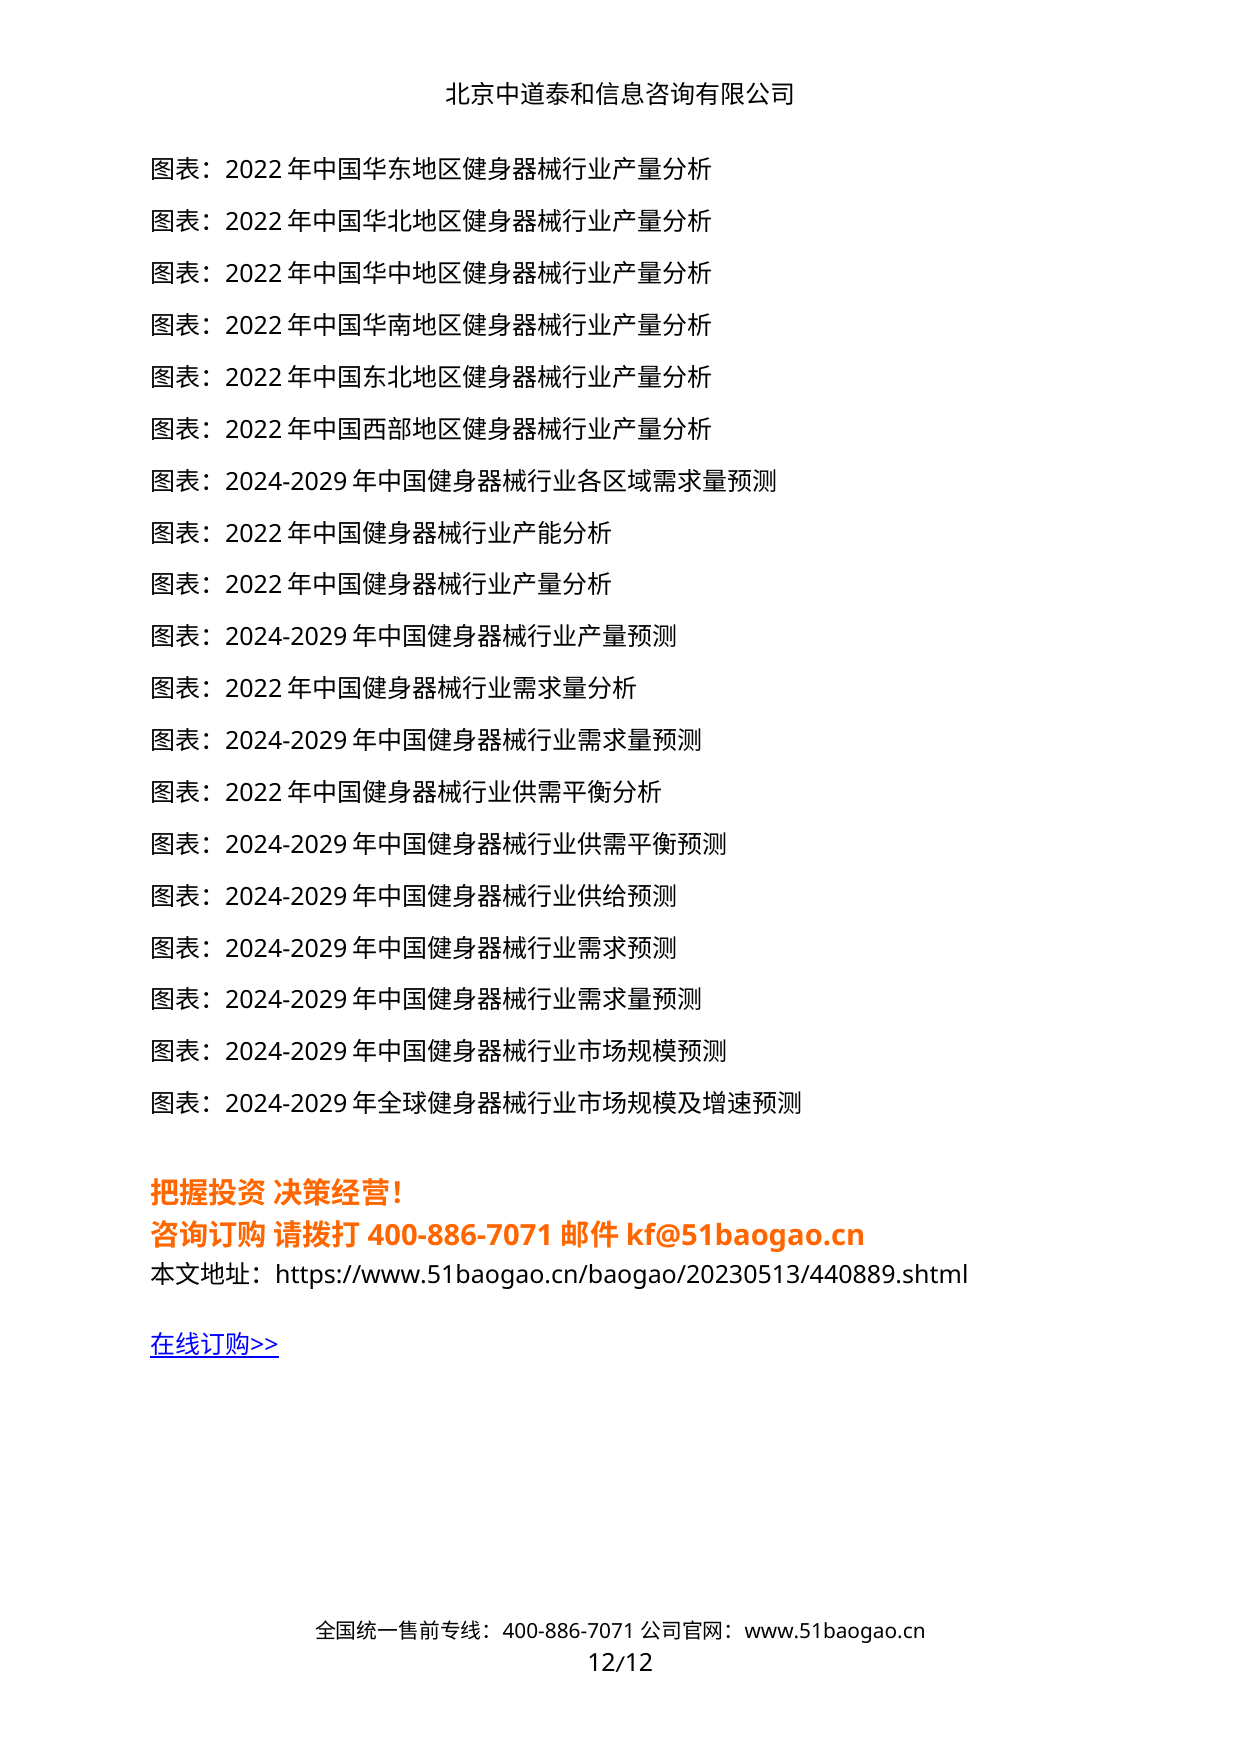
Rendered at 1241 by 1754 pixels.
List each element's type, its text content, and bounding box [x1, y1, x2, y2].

text 图表：2024-2029年中国健身器械行业需求量预测 [150, 980, 1090, 1016]
text 把握投资 决策经营！咨询订购 请拨打 400-886-7071 邮件 kf@51baogao.cn本文地址：https://www.51baogao.cn/baogao/20230513/440889.shtml [150, 1136, 1090, 1291]
text 图表：2022年中国华南地区健身器械行业产量分析 [150, 306, 1090, 342]
text 图表：2022年中国健身器械行业产量分析 [150, 565, 1090, 601]
text 图表：2024-2029年全球健身器械行业市场规模及增速预测 [150, 1084, 1090, 1120]
text 图表：2022年中国华中地区健身器械行业产量分析 [150, 254, 1090, 290]
text 图表：2022年中国华北地区健身器械行业产量分析 [150, 202, 1090, 238]
text 图表：2024-2029年中国健身器械行业产量预测 [150, 617, 1090, 653]
text 图表：2022年中国健身器械行业需求量分析 [150, 669, 1090, 705]
text 图表：2022年中国健身器械行业产能分析 [150, 513, 1090, 549]
text 图表：2024-2029年中国健身器械行业市场规模预测 [150, 1032, 1090, 1068]
text 图表：2024-2029年中国健身器械行业供给预测 [150, 876, 1090, 912]
text 在线订购>> [150, 1291, 1090, 1361]
text 图表：2022年中国华东地区健身器械行业产量分析 [150, 150, 1090, 186]
text 图表：2024-2029年中国健身器械行业各区域需求量预测 [150, 461, 1090, 497]
text 图表：2022年中国健身器械行业供需平衡分析 [150, 772, 1090, 809]
text 图表：2024-2029年中国健身器械行业供需平衡预测 [150, 824, 1090, 861]
text 图表：2022年中国西部地区健身器械行业产量分析 [150, 409, 1090, 446]
text 图表：2024-2029年中国健身器械行业需求量预测 [150, 721, 1090, 757]
text 图表：2024-2029年中国健身器械行业需求预测 [150, 928, 1090, 964]
text 图表：2022年中国东北地区健身器械行业产量分析 [150, 357, 1090, 394]
